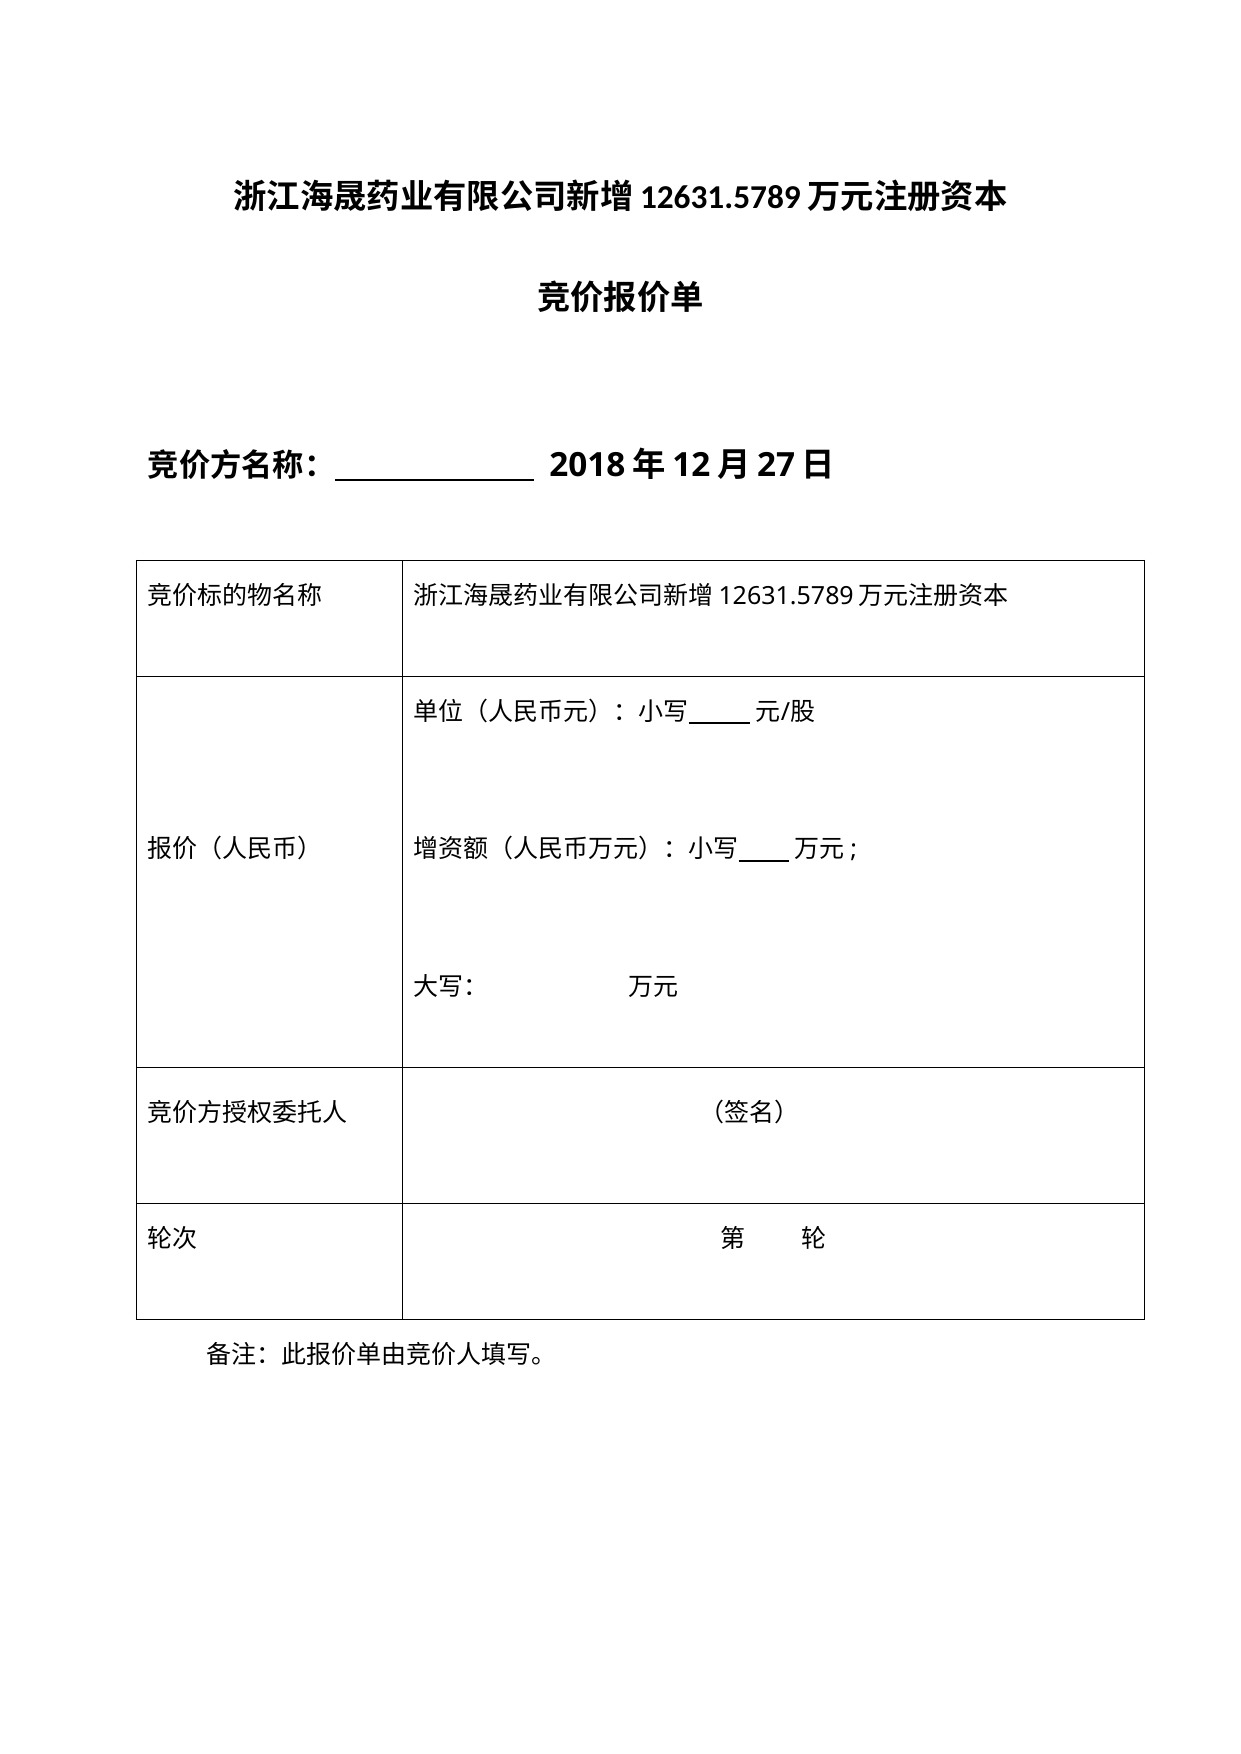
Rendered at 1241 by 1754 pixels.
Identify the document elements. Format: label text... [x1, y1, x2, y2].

table_cell 轮次 [137, 1204, 402, 1319]
table_cell 第 轮 [403, 1204, 1144, 1319]
subtitle 竞价报价单 [148, 262, 1092, 327]
table_cell 竞价方授权委托人 [137, 1068, 402, 1203]
table_cell （签名） [403, 1068, 1144, 1203]
text 浙江海晟药业有限公司新增12631.5789万元注册资本 [148, 162, 1092, 227]
table_cell 报价（人民币） [137, 677, 402, 1067]
table_cell 单位（人民币元）：小写 元/股 增资额（人民币万元）：小写 万元 ; 大写： 万元 [403, 677, 1144, 1067]
text 备注：此报价单由竞价人填写。 [148, 1320, 1092, 1385]
text 竞价方名称： 2018年12月27日 [148, 430, 1092, 495]
table_header 浙江海晟药业有限公司新增12631.5789万元注册资本 [403, 561, 1144, 676]
table_header 竞价标的物名称 [137, 561, 402, 676]
